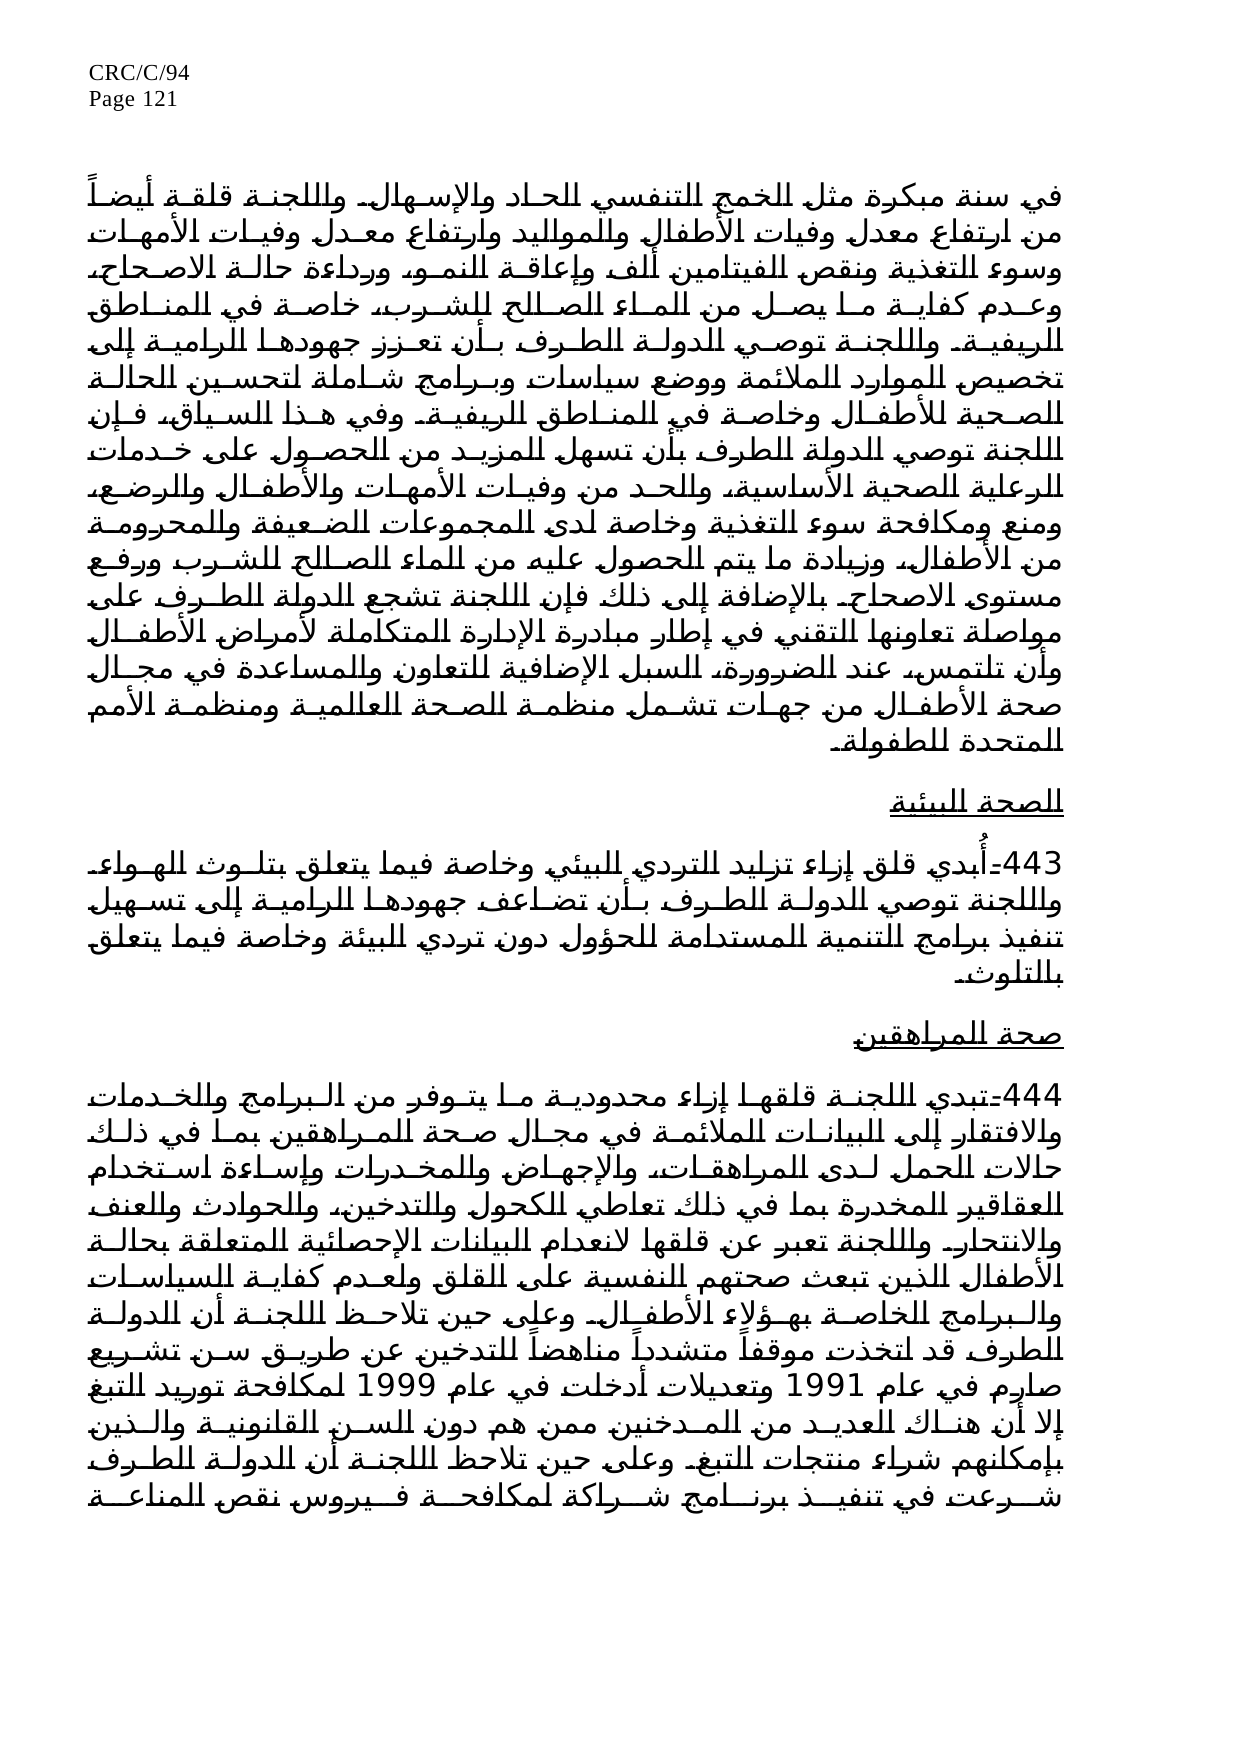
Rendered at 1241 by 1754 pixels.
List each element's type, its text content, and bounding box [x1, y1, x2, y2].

text الصحة البيئية [88, 784, 1063, 820]
text 443- أُبدي قلق إزاء تزايد التردي البيئي وخاصة فيما يتعلق بتلوث الهواء. واللجنة توصي الدولة الطرف بأن تضاعف جهودها الرامية إلى تسهيل تنفيذ برامج التنمية المستدامة للحؤول دون تردي البيئة وخاصة فيما يتعلق بالتلوث. [88, 845, 1063, 991]
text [88, 177, 1063, 759]
text صحة المراهقين [88, 1016, 1063, 1052]
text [88, 1077, 1063, 1513]
